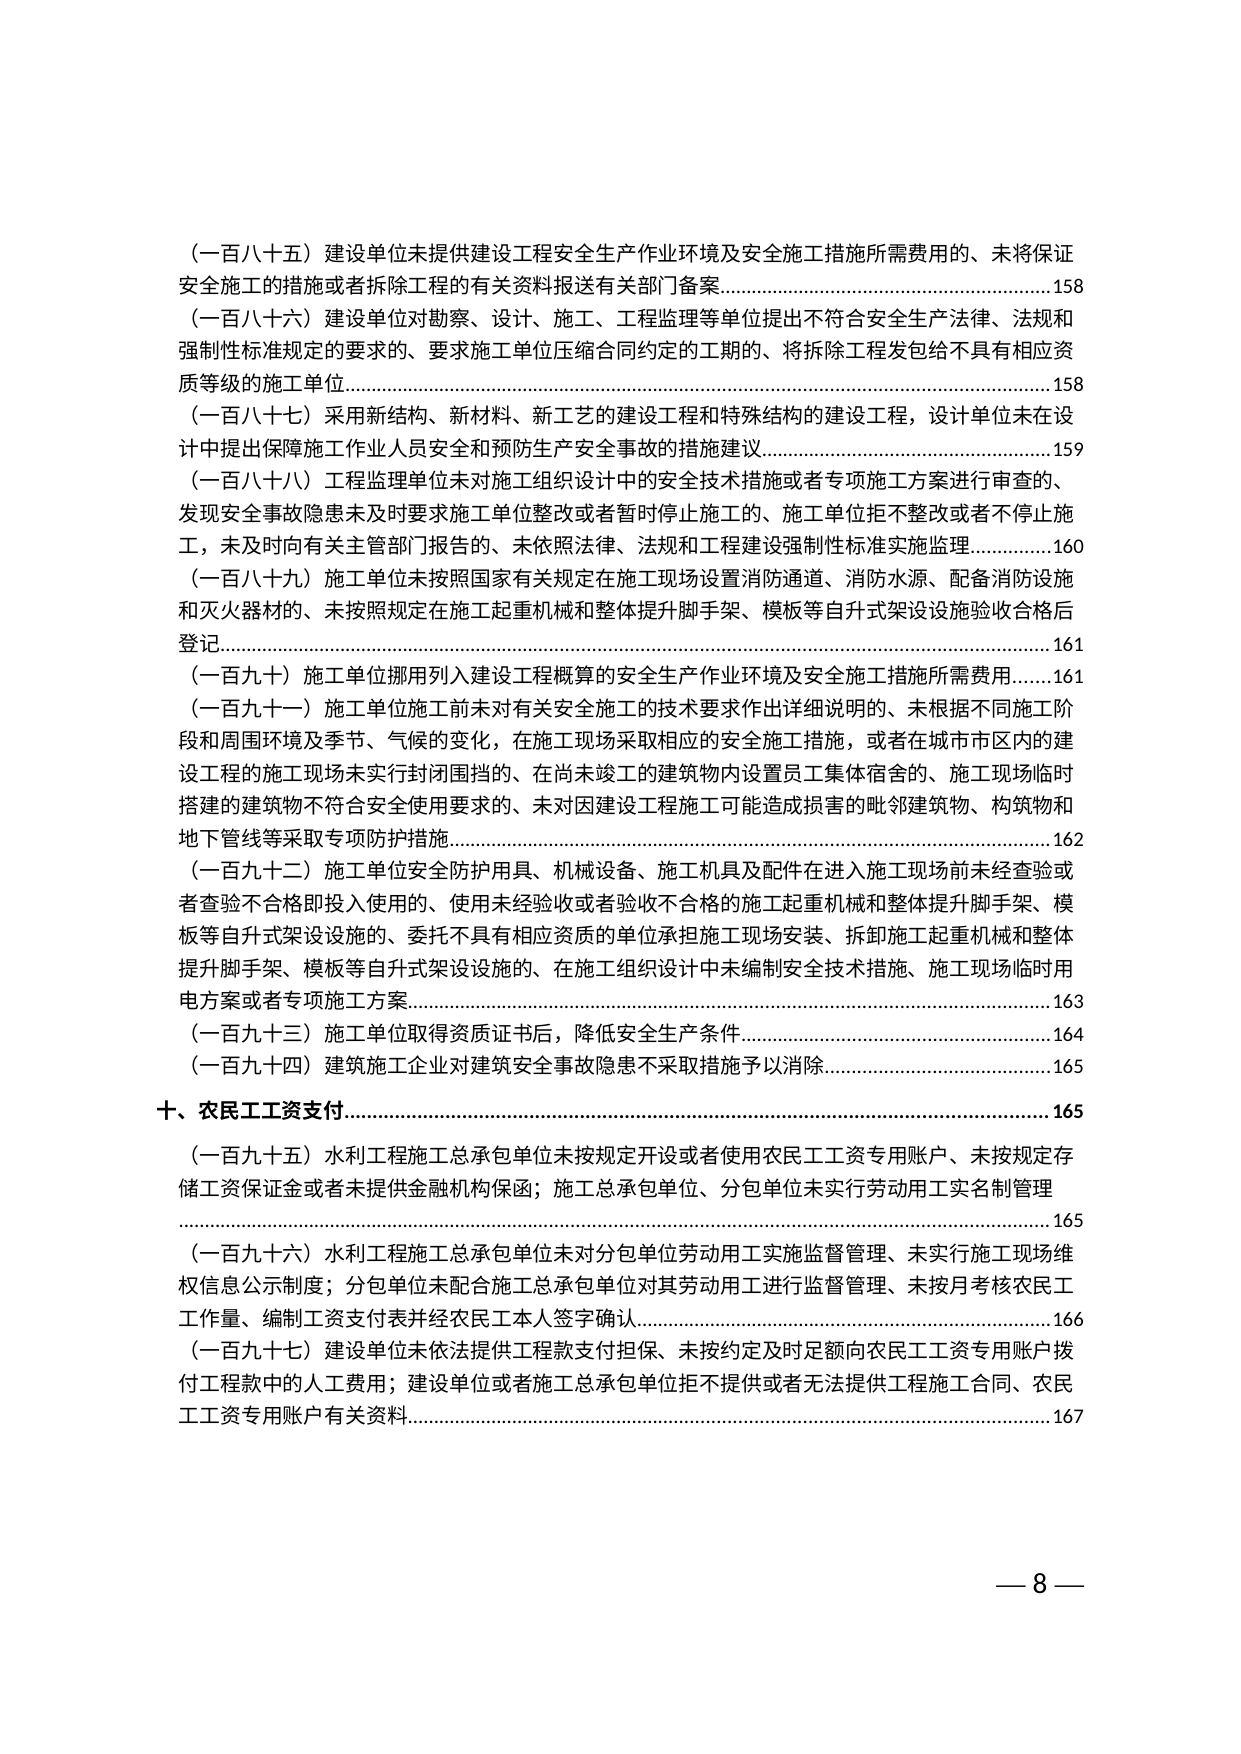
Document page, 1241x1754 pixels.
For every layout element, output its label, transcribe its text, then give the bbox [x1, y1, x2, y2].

text （一百九十五）水利工程施工总承包单位未按规定开设或者使用农民工工资专用账户、未按规定存储工资保证金或者未提供金融机构保函；施工总承包单位、分包单位未实行劳动用工实名制管理 165 [178, 1138, 1084, 1236]
text （一百八十九）施工单位未按照国家有关规定在施工现场设置消防通道、消防水源、配备消防设施和灭火器材的、未按照规定在施工起重机械和整体提升脚手架、模板等自升式架设设施验收合格后登记 161 [178, 561, 1084, 658]
text （一百八十七）采用新结构、新材料、新工艺的建设工程和特殊结构的建设工程，设计单位未在设计中提出保障施工作业人员安全和预防生产安全事故的措施建议 159 [178, 398, 1084, 463]
text （一百九十二）施工单位安全防护用具、机械设备、施工机具及配件在进入施工现场前未经查验或者查验不合格即投入使用的、使用未经验收或者验收不合格的施工起重机械和整体提升脚手架、模板等自升式架设设施的、委托不具有相应资质的单位承担施工现场安装、拆卸施工起重机械和整体提升脚手架、模板等自升式架设设施的、在施工组织设计中未编制安全技术措施、施工现场临时用电方案或者专项施工方案 163 [178, 853, 1084, 1016]
text （一百九十四）建筑施工企业对建筑安全事故隐患不采取措施予以消除 165 [178, 1048, 1084, 1081]
text （一百九十七）建设单位未依法提供工程款支付担保、未按约定及时足额向农民工工资专用账户拨付工程款中的人工费用；建设单位或者施工总承包单位拒不提供或者无法提供工程施工合同、农民工工资专用账户有关资料 167 [178, 1333, 1084, 1431]
text （一百八十六）建设单位对勘察、设计、施工、工程监理等单位提出不符合安全生产法律、法规和强制性标准规定的要求的、要求施工单位压缩合同约定的工期的、将拆除工程发包给不具有相应资质等级的施工单位 158 [178, 301, 1084, 398]
text （一百八十八）工程监理单位未对施工组织设计中的安全技术措施或者专项施工方案进行审查的、发现安全事故隐患未及时要求施工单位整改或者暂时停止施工的、施工单位拒不整改或者不停止施工，未及时向有关主管部门报告的、未依照法律、法规和工程建设强制性标准实施监理 160 [178, 463, 1084, 561]
text （一百九十六）水利工程施工总承包单位未对分包单位劳动用工实施监督管理、未实行施工现场维权信息公示制度；分包单位未配合施工总承包单位对其劳动用工进行监督管理、未按月考核农民工工作量、编制工资支付表并经农民工本人签字确认 166 [178, 1236, 1084, 1333]
text （一百八十五）建设单位未提供建设工程安全生产作业环境及安全施工措施所需费用的、未将保证安全施工的措施或者拆除工程的有关资料报送有关部门备案 158 [178, 236, 1084, 301]
text 十、农民工工资支付 165 [157, 1093, 1084, 1126]
text （一百九十）施工单位挪用列入建设工程概算的安全生产作业环境及安全施工措施所需费用 161 [178, 658, 1084, 691]
text （一百九十三）施工单位取得资质证书后，降低安全生产条件 164 [178, 1016, 1084, 1048]
text （一百九十一）施工单位施工前未对有关安全施工的技术要求作出详细说明的、未根据不同施工阶段和周围环境及季节、气候的变化，在施工现场采取相应的安全施工措施，或者在城市市区内的建设工程的施工现场未实行封闭围挡的、在尚未竣工的建筑物内设置员工集体宿舍的、施工现场临时搭建的建筑物不符合安全使用要求的、未对因建设工程施工可能造成损害的毗邻建筑物、构筑物和地下管线等采取专项防护措施 162 [178, 691, 1084, 853]
